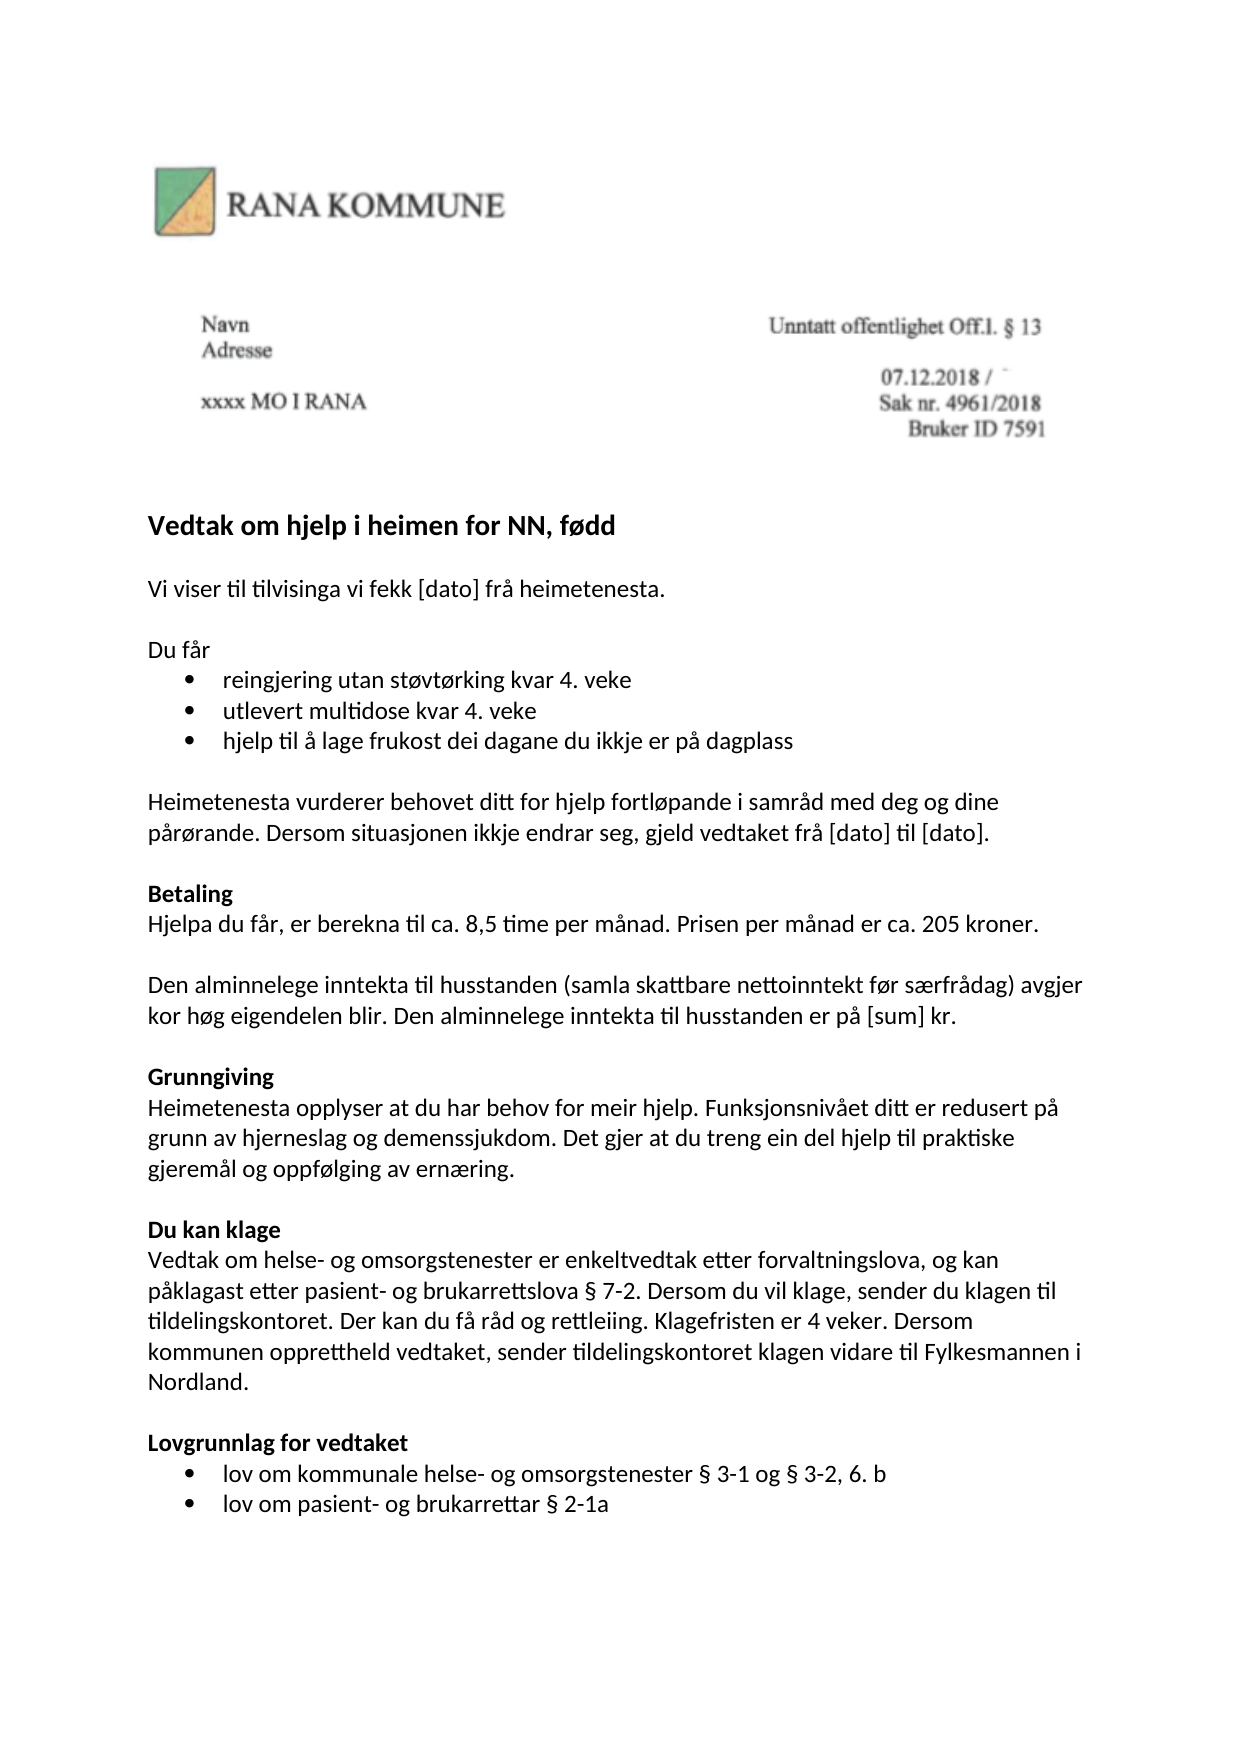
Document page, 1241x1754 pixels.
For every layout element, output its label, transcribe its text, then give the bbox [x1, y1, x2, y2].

text Den alminnelege inntekta til husstanden (samla skattbare nettoinntekt før særfrådag) avgjer kor høg eigendelen blir. Den alminnelege inntekta til husstanden er på [sum] kr. [148, 970, 1093, 1031]
list lov om pasient- og brukarrettar § 2-1a [185, 1488, 1093, 1519]
text Grunngiving [148, 1061, 1093, 1092]
text Vedtak om helse- og omsorgstenester er enkeltvedtak etter forvaltningslova, og kan påklagast etter pasient- og brukarrettslova § 7-2. Dersom du vil klage, sender du klagen til tildelingskontoret. Der kan du få råd og rettleiing. Klagefristen er 4 veker. Dersom kommunen opprettheld vedtaket, sender tildelingskontoret klagen vidare til Fylkesmannen i Nordland. [148, 1244, 1093, 1397]
text Hjelpa du får, er berekna til ca. 8,5 time per månad. Prisen per månad er ca. 205 kroner. [148, 909, 1093, 939]
list utlevert multidose kvar 4. veke [185, 695, 1093, 726]
text Vi viser til tilvisinga vi fekk [dato] frå heimetenesta. [148, 573, 1093, 603]
text Heimetenesta vurderer behovet ditt for hjelp fortløpande i samråd med deg og dine pårørande. Dersom situasjonen ikkje endrar seg, gjeld vedtaket frå [dato] til [dato]. [148, 787, 1093, 848]
text Du får [148, 634, 1093, 664]
text Betaling [148, 878, 1093, 909]
list reingjering utan støvtørking kvar 4. veke [185, 664, 1093, 695]
text Heimetenesta opplyser at du har behov for meir hjelp. Funksjonsnivået ditt er redusert på grunn av hjerneslag og demenssjukdom. Det gjer at du treng ein del hjelp til praktiske gjeremål og oppfølging av ernæring. [148, 1092, 1093, 1183]
text Lovgrunnlag for vedtaket [148, 1427, 1093, 1458]
text Du kan klage [148, 1214, 1093, 1244]
list lov om kommunale helse- og omsorgstenester § 3-1 og § 3-2, 6. b [185, 1458, 1093, 1488]
picture [147, 147, 1130, 477]
list hjelp til å lage frukost dei dagane du ikkje er på dagplass [185, 726, 1093, 756]
text Vedtak om hjelp i heimen for NN, fødd [148, 507, 1093, 542]
